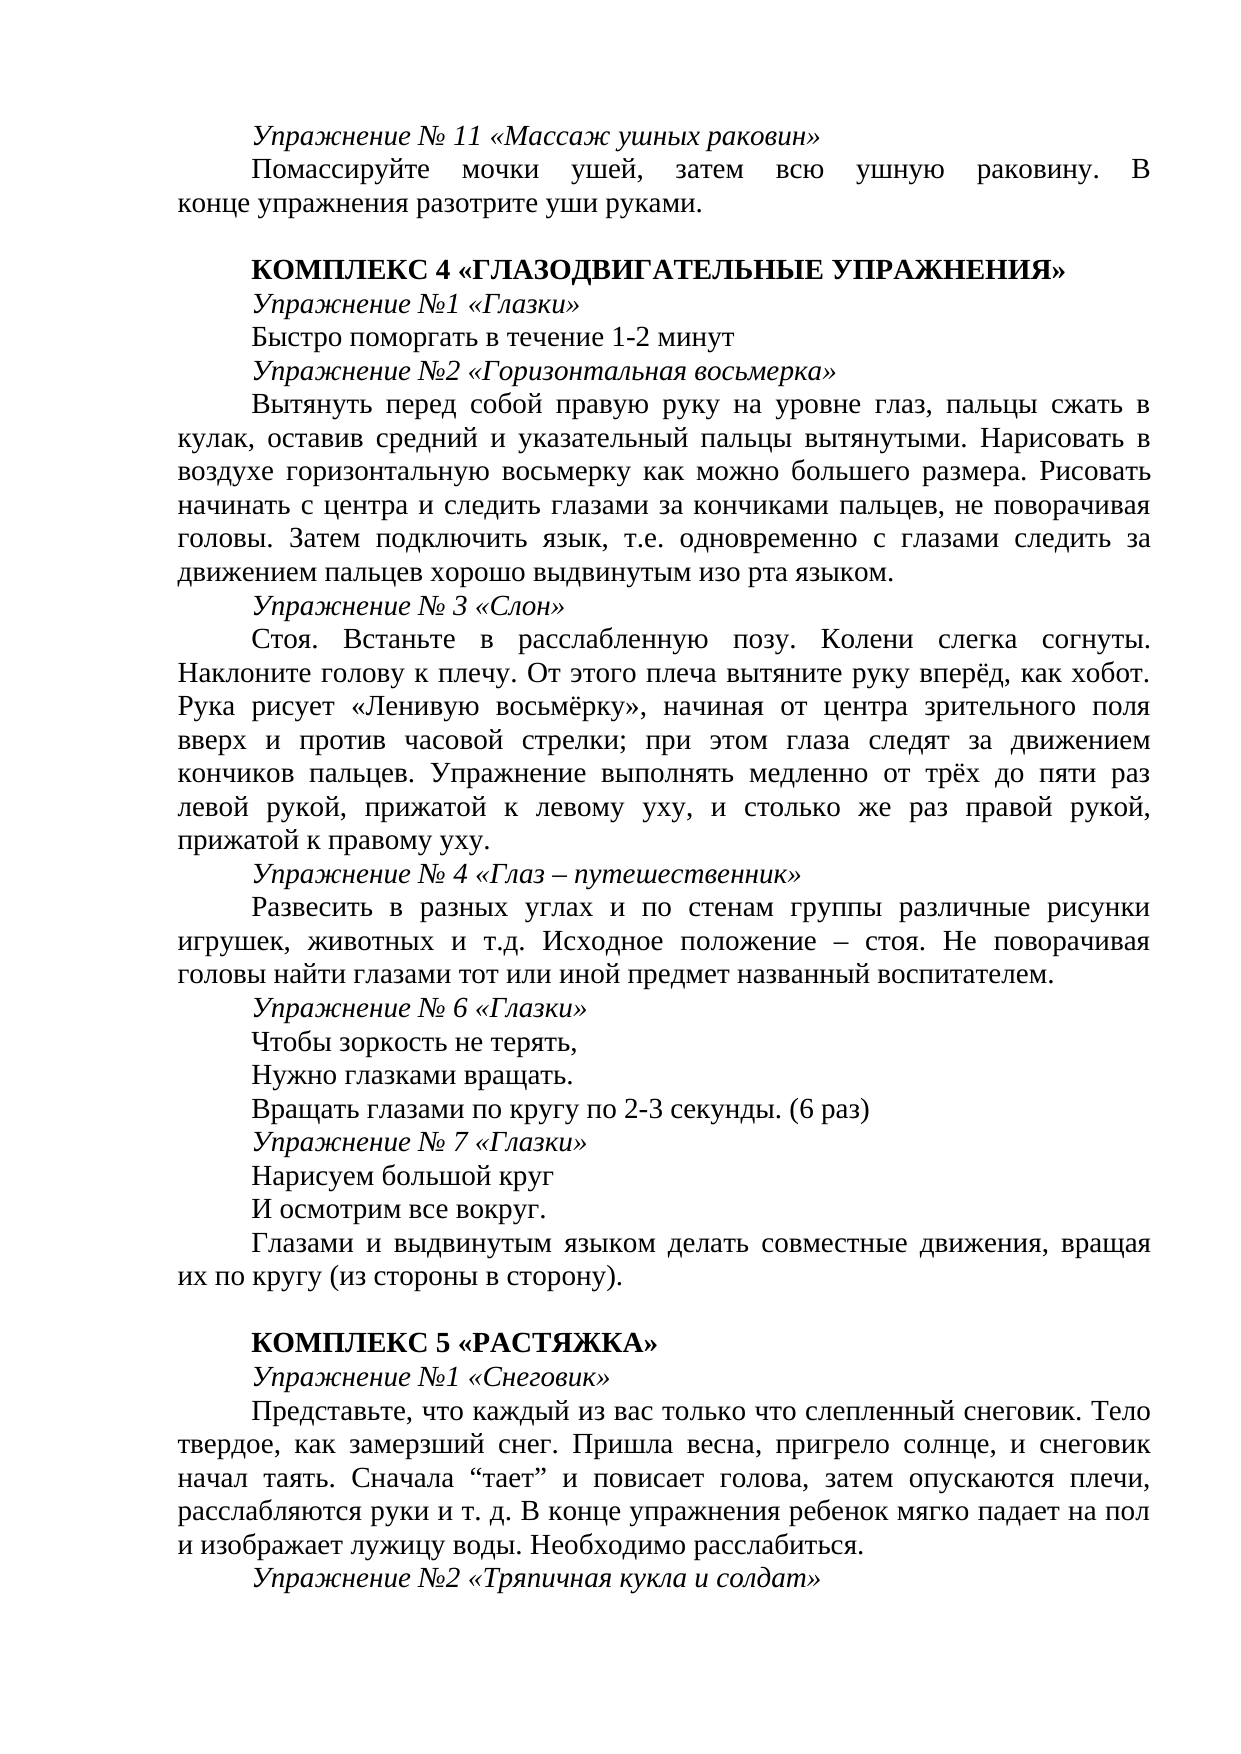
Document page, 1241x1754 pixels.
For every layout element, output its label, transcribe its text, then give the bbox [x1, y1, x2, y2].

text Быстро поморгать в течение 1-2 минут [177, 319, 1152, 353]
text Вытянуть перед собой правую руку на уровне глаз, пальцы сжать в кулак, оставив средний и указательный пальцы вытянутыми. Нарисовать в воздухе горизонтальную восьмерку как можно большего размера. Рисовать начинать с центра и следить глазами за кончиками пальцев, не поворачивая головы. Затем подключить язык, т.е. одновременно с глазами следить за движением пальцев хорошо выдвинутым изо рта языком. [177, 386, 1152, 588]
text Нарисуем большой круг [177, 1158, 1152, 1191]
text Вращать глазами по кругу по 2-3 секунды. (6 раз) [177, 1091, 1152, 1124]
text Упражнение № 6 «Глазки» [177, 990, 1152, 1024]
text Помассируйте мочки ушей, затем всю ушную раковину. В конце упражнения разотрите уши руками. [177, 152, 1152, 219]
text КОМПЛЕКС 5 «РАСТЯЖКА» [177, 1326, 1152, 1359]
text Нужно глазками вращать. [177, 1057, 1152, 1091]
text Глазами и выдвинутым языком делать совместные движения, вращая их по кругу (из стороны в сторону). [177, 1225, 1152, 1292]
text Стоя. Встаньте в расслабленную позу. Колени слегка согнуты. Наклоните голову к плечу. От этого плеча вытяните руку вперёд, как хобот. Рука рисует «Ленивую восьмёрку», начиная от центра зрительного поля вверх и против часовой стрелки; при этом глаза следят за движением кончиков пальцев. Упражнение выполнять медленно от трёх до пяти раз левой рукой, прижатой к левому уху, и столько же раз правой рукой, прижатой к правому уху. [177, 621, 1152, 856]
text КОМПЛЕКС 4 «ГЛАЗОДВИГАТЕЛЬНЫЕ УПРАЖНЕНИЯ» [177, 252, 1152, 286]
text Упражнение №1 «Снеговик» [177, 1359, 1152, 1393]
text Упражнение №2 «Тряпичная кукла и солдат» [177, 1560, 1152, 1594]
text Представьте, что каждый из вас только что слепленный снеговик. Тело твердое, как замерзший снег. Пришла весна, пригрело солнце, и снеговик начал таять. Сначала “тает” и повисает голова, затем опускаются плечи, расслабляются руки и т. д. В конце упражнения ребенок мягко падает на пол и изображает лужицу воды. Необходимо расслабиться. [177, 1393, 1152, 1560]
text Упражнение № 4 «Глаз – путешественник» [177, 856, 1152, 889]
text Упражнение № 7 «Глазки» [177, 1124, 1152, 1158]
text Упражнение №2 «Горизонтальная восьмерка» [177, 353, 1152, 386]
text Упражнение № 11 «Массаж ушных раковин» [177, 118, 1152, 152]
text Упражнение №1 «Глазки» [177, 286, 1152, 319]
text И осмотрим все вокруг. [177, 1191, 1152, 1225]
text Упражнение № 3 «Слон» [177, 588, 1152, 621]
text Чтобы зоркость не терять, [177, 1024, 1152, 1057]
text Развесить в разных углах и по стенам группы различные рисунки игрушек, животных и т.д. Исходное положение – стоя. Не поворачивая головы найти глазами тот или иной предмет названный воспитателем. [177, 889, 1152, 990]
